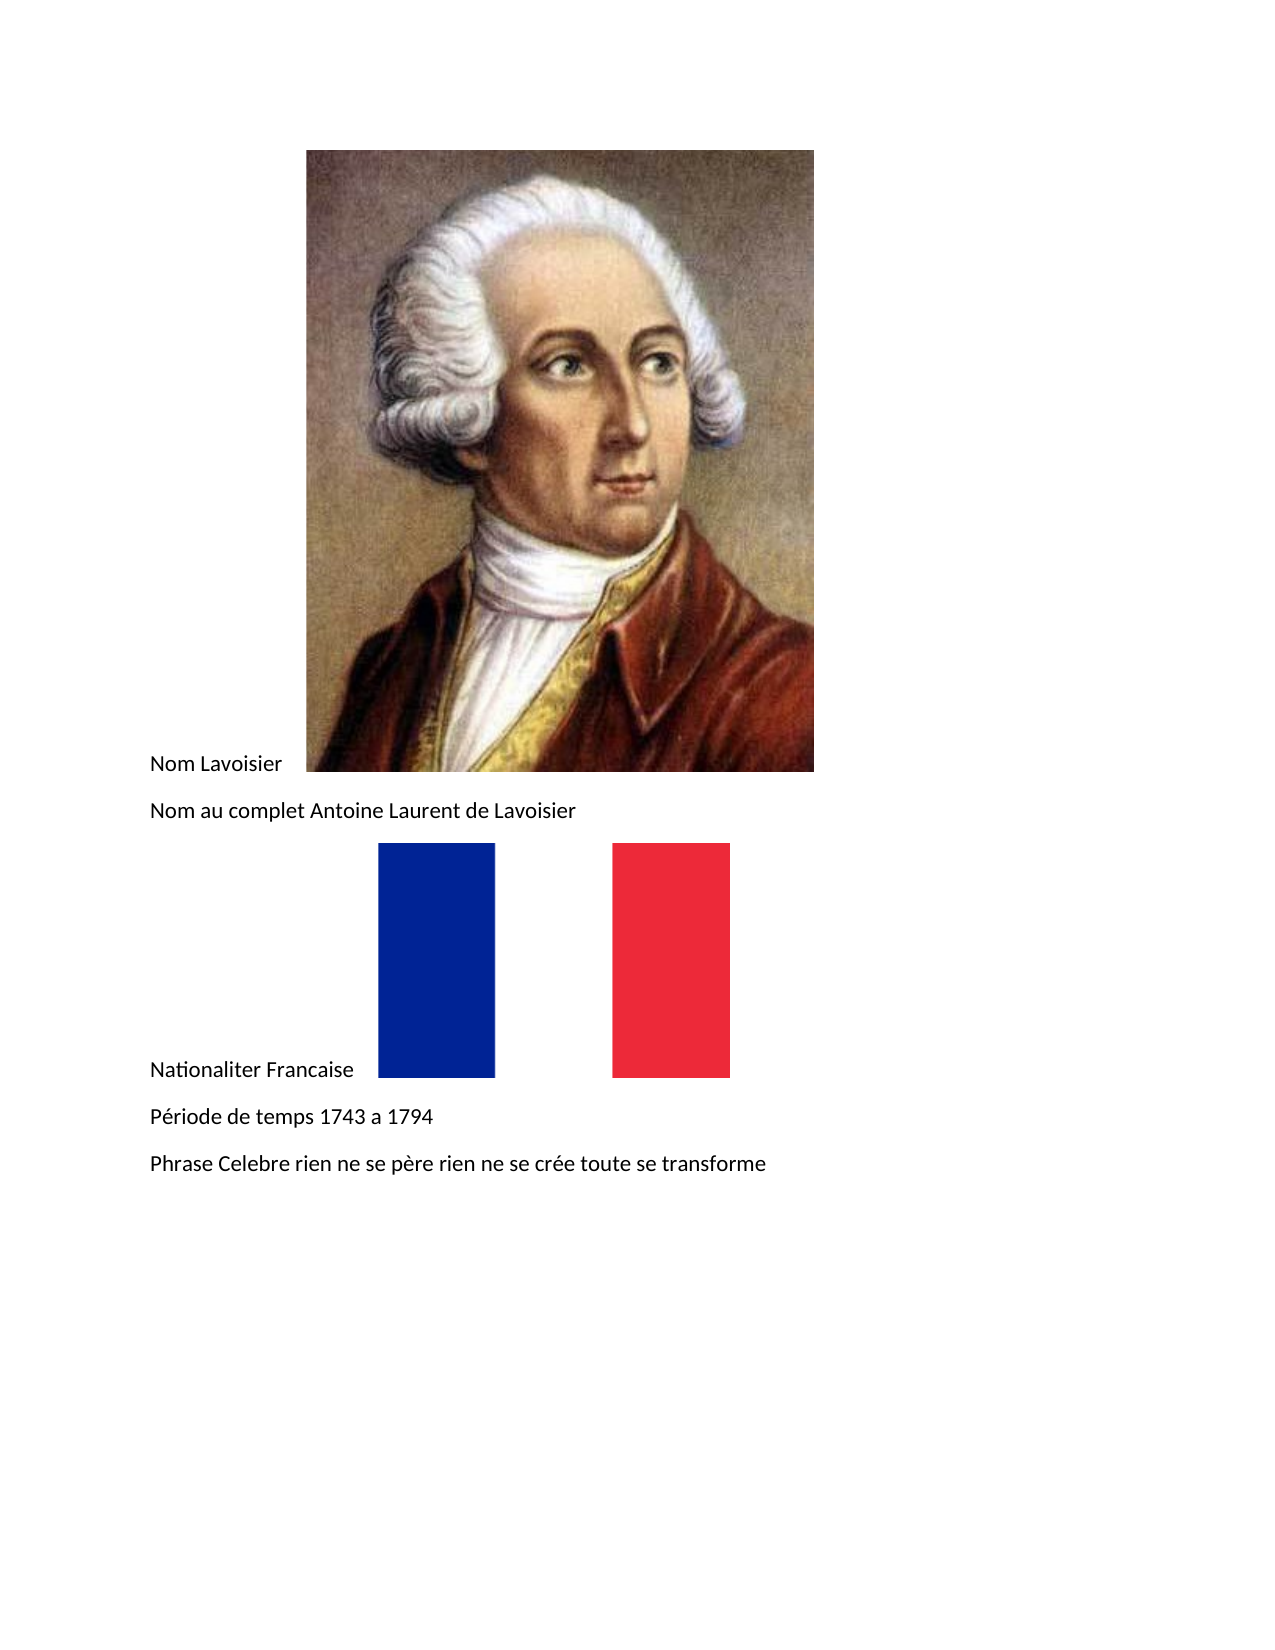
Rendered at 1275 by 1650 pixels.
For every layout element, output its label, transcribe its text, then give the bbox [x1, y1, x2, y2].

text Nom Lavoisier [150, 150, 1125, 778]
text Phrase Celebre rien ne se père rien ne se crée toute se transforme [150, 1149, 1125, 1177]
text Nationaliter Francaise [150, 843, 1125, 1083]
text Période de temps 1743 a 1794 [150, 1102, 1125, 1130]
text Nom au complet Antoine Laurent de Lavoisier [150, 796, 1125, 824]
